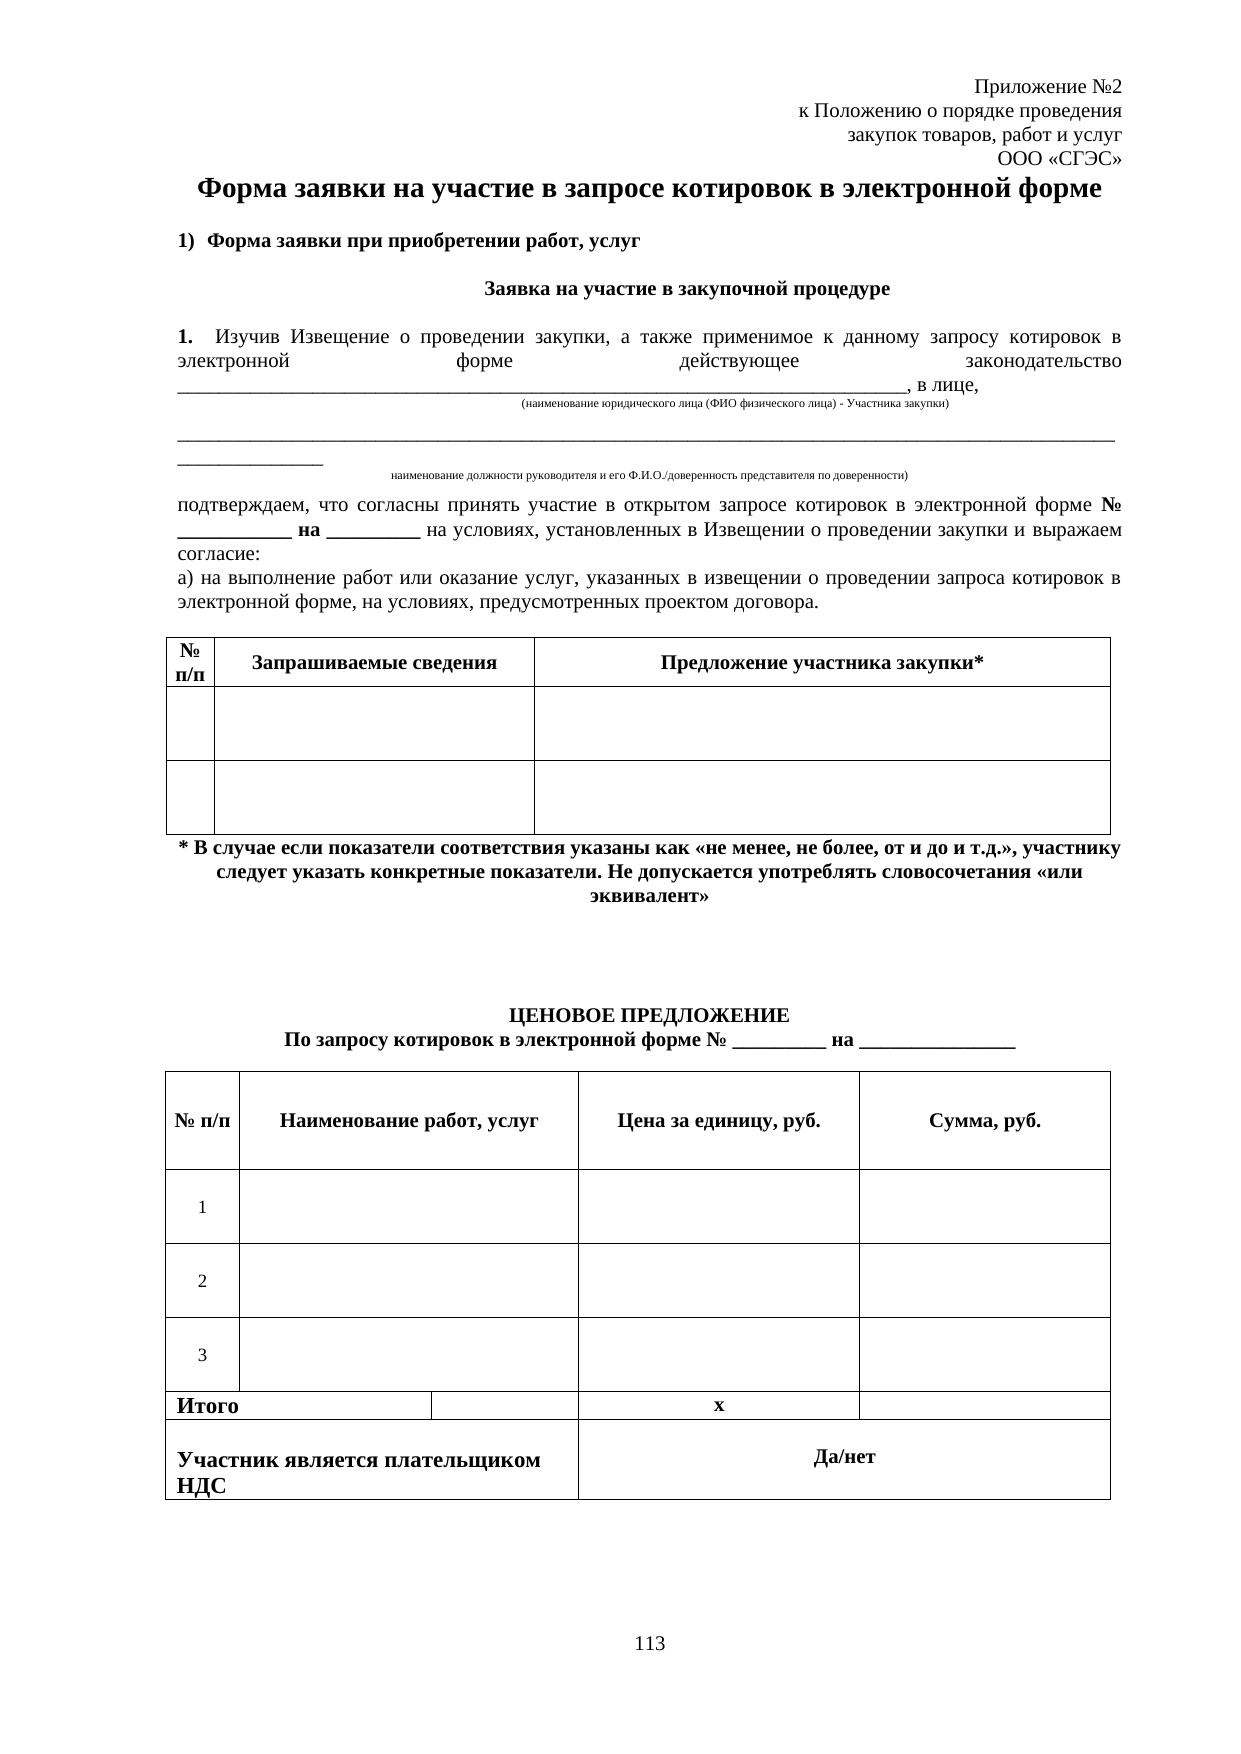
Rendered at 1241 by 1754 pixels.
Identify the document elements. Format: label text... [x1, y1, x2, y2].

table_cell Да/нет [579, 1420, 1110, 1499]
text наименование должности руководителя и его Ф.И.О./доверенность представителя по доверенности) [177, 468, 1122, 492]
table_cell [167, 687, 214, 760]
text ООО «СГЭС» [177, 146, 1122, 170]
text Приложение №2 [177, 74, 1122, 98]
text ЦЕНОВОЕ ПРЕДЛОЖЕНИЕ [177, 1003, 1122, 1027]
table_cell [535, 687, 1110, 760]
table_header Сумма, руб. [860, 1072, 1110, 1169]
table_header № п/п [167, 638, 214, 686]
table_cell [860, 1392, 1110, 1418]
table_cell [535, 761, 1110, 834]
table_cell х [579, 1392, 859, 1418]
table_header Запрашиваемые сведения [215, 638, 534, 686]
table_cell [167, 761, 214, 834]
table_cell 3 [166, 1318, 239, 1391]
text подтверждаем, что согласны принять участие в открытом запросе котировок в электронной форме № ___________ на _________ на условиях, установленных в Извещении о проведении закупки и выражаем согласие: [177, 492, 1122, 564]
text Форма заявки на участие в запросе котировок в электронной форме [177, 170, 1122, 204]
table_header № п/п [166, 1072, 239, 1169]
table_cell 2 [166, 1244, 239, 1317]
text к Положению о порядке проведения [177, 98, 1122, 122]
table_cell [240, 1318, 578, 1391]
table_cell [860, 1318, 1110, 1391]
table_header Наименование работ, услуг [240, 1072, 578, 1169]
text ________________________________________________________________________________________________________ [177, 420, 1122, 468]
list Заявка на участие в закупочной процедуре [252, 276, 1122, 300]
list Форма заявки при приобретении работ, услуг [177, 228, 1122, 252]
table_cell [215, 761, 534, 834]
table_cell [579, 1244, 859, 1317]
table_cell [579, 1170, 859, 1243]
text * В случае если показатели соответствия указаны как «не менее, не более, от и до и т.д.», участнику следует указать конкретные показатели. Не допускается употреблять словосочетания «или эквивалент» [177, 835, 1122, 907]
table_cell [579, 1318, 859, 1391]
text (наименование юридического лица (ФИО физического лица) - Участника закупки) [177, 396, 1122, 420]
table_cell [240, 1170, 578, 1243]
text закупок товаров, работ и услуг [177, 122, 1122, 146]
table_cell [860, 1170, 1110, 1243]
text По запросу котировок в электронной форме № _________ на _______________ [177, 1027, 1122, 1051]
table_cell [432, 1392, 578, 1418]
table_cell Участник является плательщиком НДС [166, 1420, 578, 1499]
text а) на выполнение работ или оказание услуг, указанных в извещении о проведении запроса котировок в электронной форме, на условиях, предусмотренных проектом договора. [177, 564, 1122, 613]
table_header Цена за единицу, руб. [579, 1072, 859, 1169]
list Изучив Извещение о проведении закупки, а также применимое к данному запросу котировок в электронной форме действующее законодательство ______________________________________________________________________, в лице, [177, 324, 1122, 396]
table_cell Итого [166, 1392, 431, 1418]
table_cell 1 [166, 1170, 239, 1243]
table_cell [860, 1244, 1110, 1317]
table_header Предложение участника закупки* [535, 638, 1110, 686]
table_cell [240, 1244, 578, 1317]
table_cell [215, 687, 534, 760]
